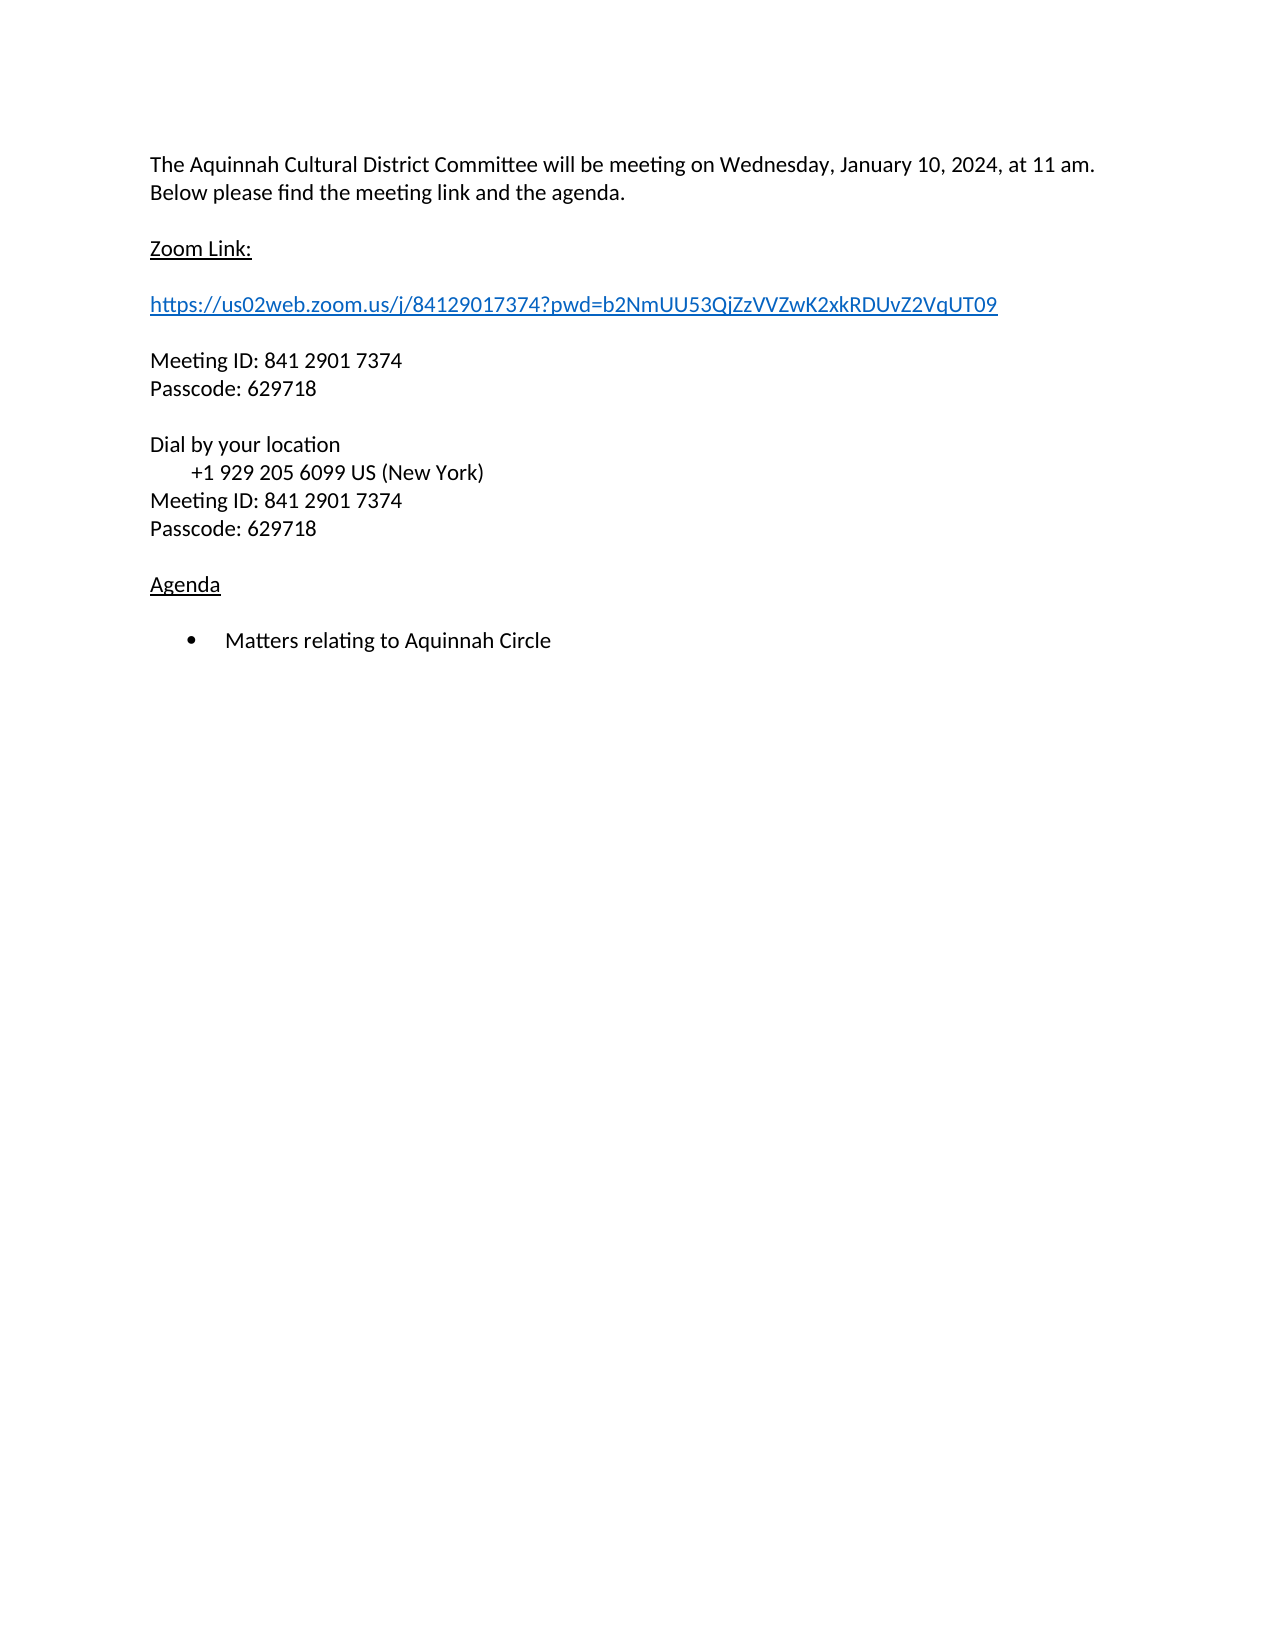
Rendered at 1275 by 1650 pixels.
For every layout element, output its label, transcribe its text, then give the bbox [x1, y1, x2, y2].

text Meeting ID: 841 2901 7374 [150, 486, 1125, 514]
text Dial by your location [150, 430, 1125, 458]
text https://us02web.zoom.us/j/84129017374?pwd=b2NmUU53QjZzVVZwK2xkRDUvZ2VqUT09 [150, 290, 1125, 318]
list Matters relating to Aquinnah Circle [187, 626, 1125, 654]
text Agenda [150, 570, 1125, 598]
text Meeting ID: 841 2901 7374 [150, 346, 1125, 374]
text Passcode: 629718 [150, 514, 1125, 542]
text Passcode: 629718 [150, 374, 1125, 402]
text Zoom Link: [150, 234, 1125, 262]
text The Aquinnah Cultural District Committee will be meeting on Wednesday, January 10, 2024, at 11 am. Below please find the meeting link and the agenda. [150, 150, 1125, 206]
text +1 929 205 6099 US (New York) [150, 458, 1125, 486]
